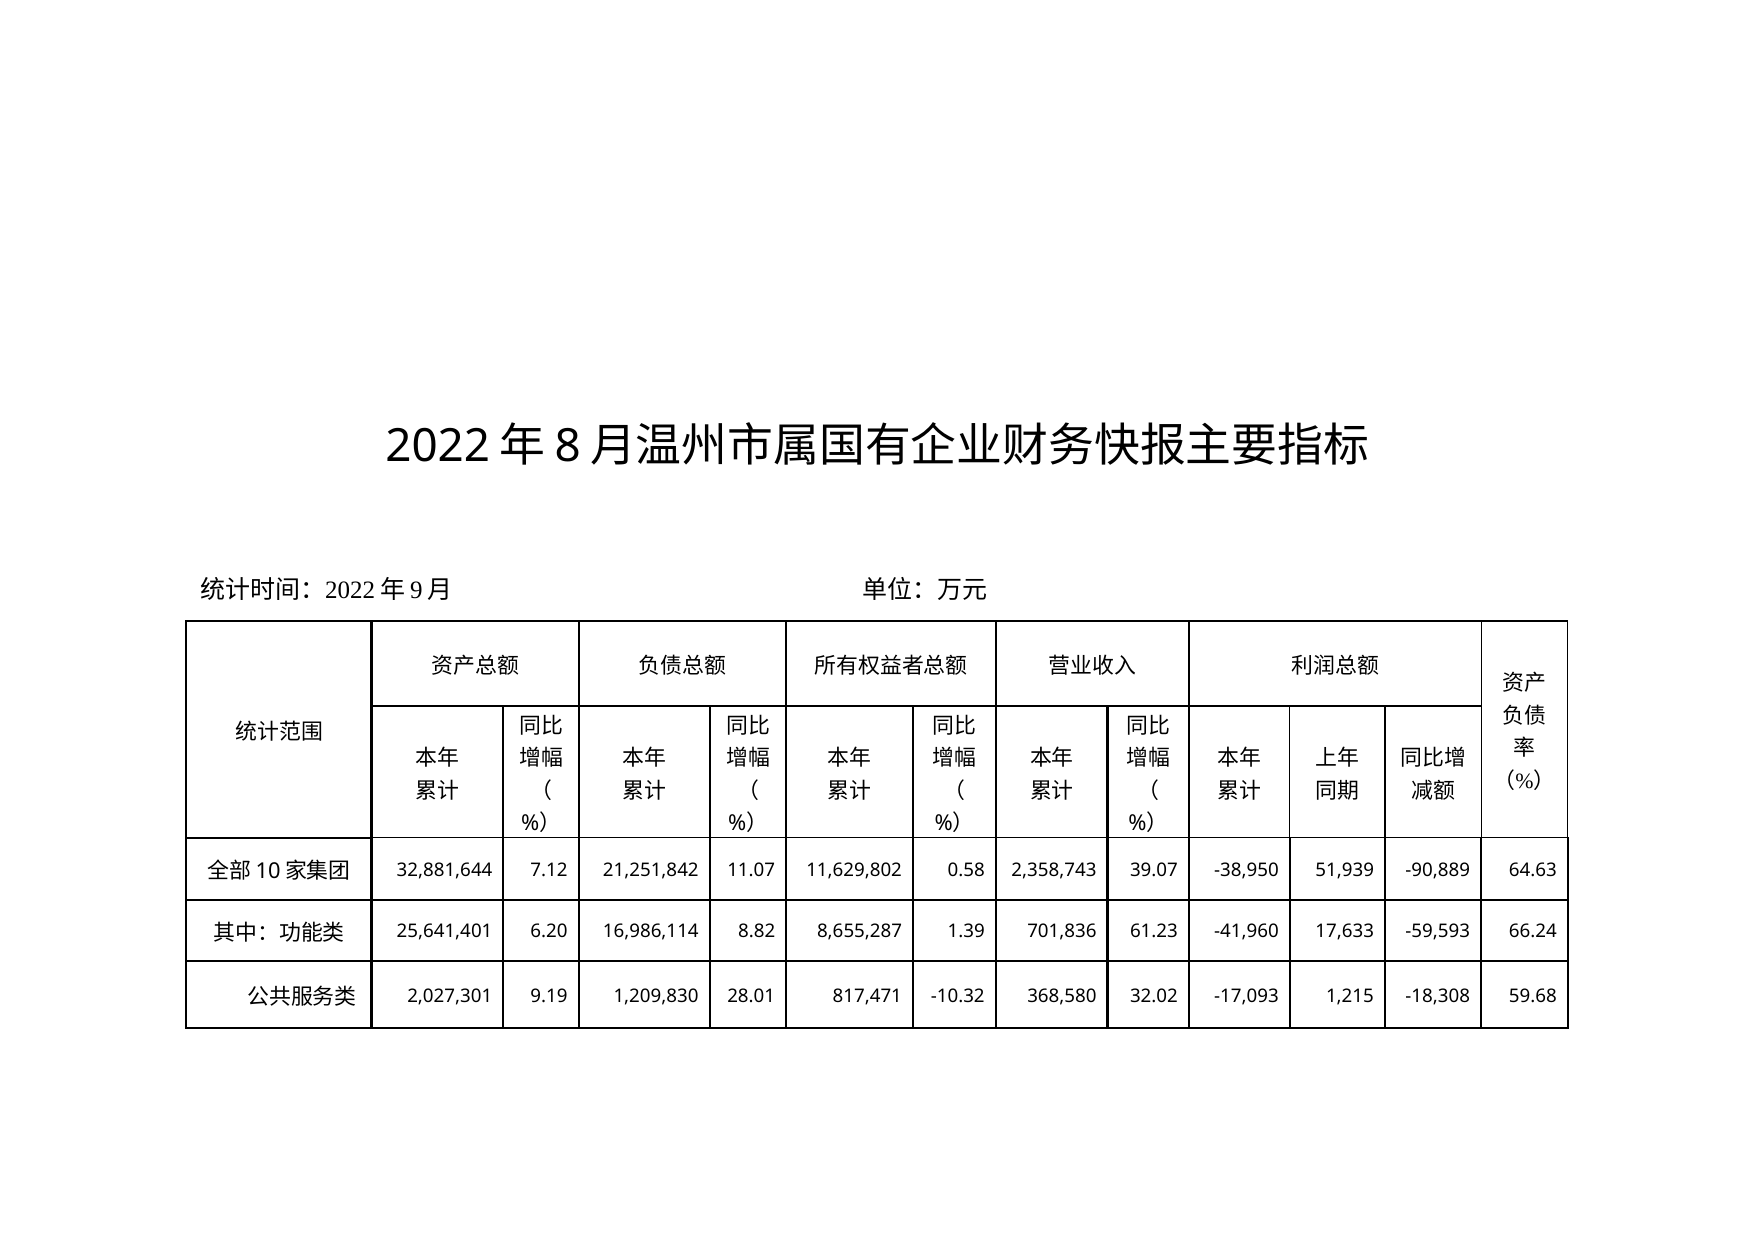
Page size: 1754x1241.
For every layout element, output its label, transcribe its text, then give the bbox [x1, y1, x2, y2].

table_cell -41,960 [1190, 901, 1289, 960]
table_cell 51,939 [1291, 838, 1384, 899]
table_cell 368,580 [997, 962, 1106, 1027]
table_cell 32.02 [1109, 962, 1188, 1027]
table_cell -90,889 [1386, 838, 1480, 899]
table_cell 32,881,644 [373, 838, 502, 899]
table_cell 701,836 [997, 901, 1106, 960]
table_cell -18,308 [1386, 962, 1480, 1027]
table_cell 同比 增幅（%） [914, 707, 995, 837]
table_cell -10.32 [914, 962, 995, 1027]
table_cell 64.63 [1482, 838, 1567, 899]
table_cell 1,209,830 [580, 962, 709, 1027]
table_cell 公共服务类 [187, 962, 370, 1027]
table_cell 本年 累计 [787, 707, 912, 837]
table_cell -17,093 [1190, 962, 1289, 1027]
table_cell 1.39 [914, 901, 995, 960]
table_cell 本年 累计 [580, 707, 709, 837]
table_cell 6.20 [504, 901, 578, 960]
table_cell 0.58 [914, 838, 995, 899]
table_cell 上年 同期 [1290, 707, 1384, 837]
table_cell 11.07 [711, 838, 785, 899]
table_cell 同比增幅（%） [1109, 707, 1188, 837]
table_header 所有权益者总额 [787, 622, 995, 705]
table_cell 817,471 [787, 962, 912, 1027]
table_header 营业收入 [997, 622, 1188, 705]
table_cell -38,950 [1190, 838, 1289, 899]
table_header 利润总额 [1190, 622, 1481, 705]
table_cell 11,629,802 [787, 838, 912, 899]
table_cell 28.01 [711, 962, 785, 1027]
table_cell 66.24 [1482, 901, 1567, 960]
table_cell 7.12 [504, 838, 578, 899]
table_cell 21,251,842 [580, 838, 709, 899]
table_cell 39.07 [1109, 838, 1188, 899]
table_cell 2,358,743 [997, 838, 1106, 899]
table_cell 8.82 [711, 901, 785, 960]
table_cell 61.23 [1109, 901, 1188, 960]
table_cell 9.19 [504, 962, 578, 1027]
table_cell -59,593 [1386, 901, 1480, 960]
text 统计时间：2022年9月 单位：万元 [150, 555, 1604, 620]
table_cell 8,655,287 [787, 901, 912, 960]
table_cell 16,986,114 [580, 901, 709, 960]
table_cell 同比 增幅（%） [504, 707, 578, 837]
table_cell 1,215 [1291, 962, 1384, 1027]
table_cell 2,027,301 [373, 962, 502, 1027]
table_cell 同比增减额 [1386, 707, 1481, 837]
table_header 资产总额 [373, 622, 578, 705]
table_cell 本年 累计 [997, 707, 1106, 837]
table_cell 全部10家集团 [187, 839, 370, 899]
table_header 负债总额 [580, 622, 785, 705]
table_cell 17,633 [1291, 901, 1384, 960]
text 2022年8月温州市属国有企业财务快报主要指标 [150, 393, 1604, 490]
table_header 统计范围 [187, 622, 370, 837]
table_cell 其中：功能类 [187, 901, 370, 960]
table_cell 本年 累计 [1190, 707, 1289, 837]
table_cell 同比 增幅（%） [711, 707, 785, 837]
table_cell 本年 累计 [373, 707, 502, 837]
table_cell 25,641,401 [373, 901, 502, 960]
table_header 资产负债率（%） [1482, 622, 1567, 837]
table_cell 59.68 [1482, 962, 1567, 1027]
